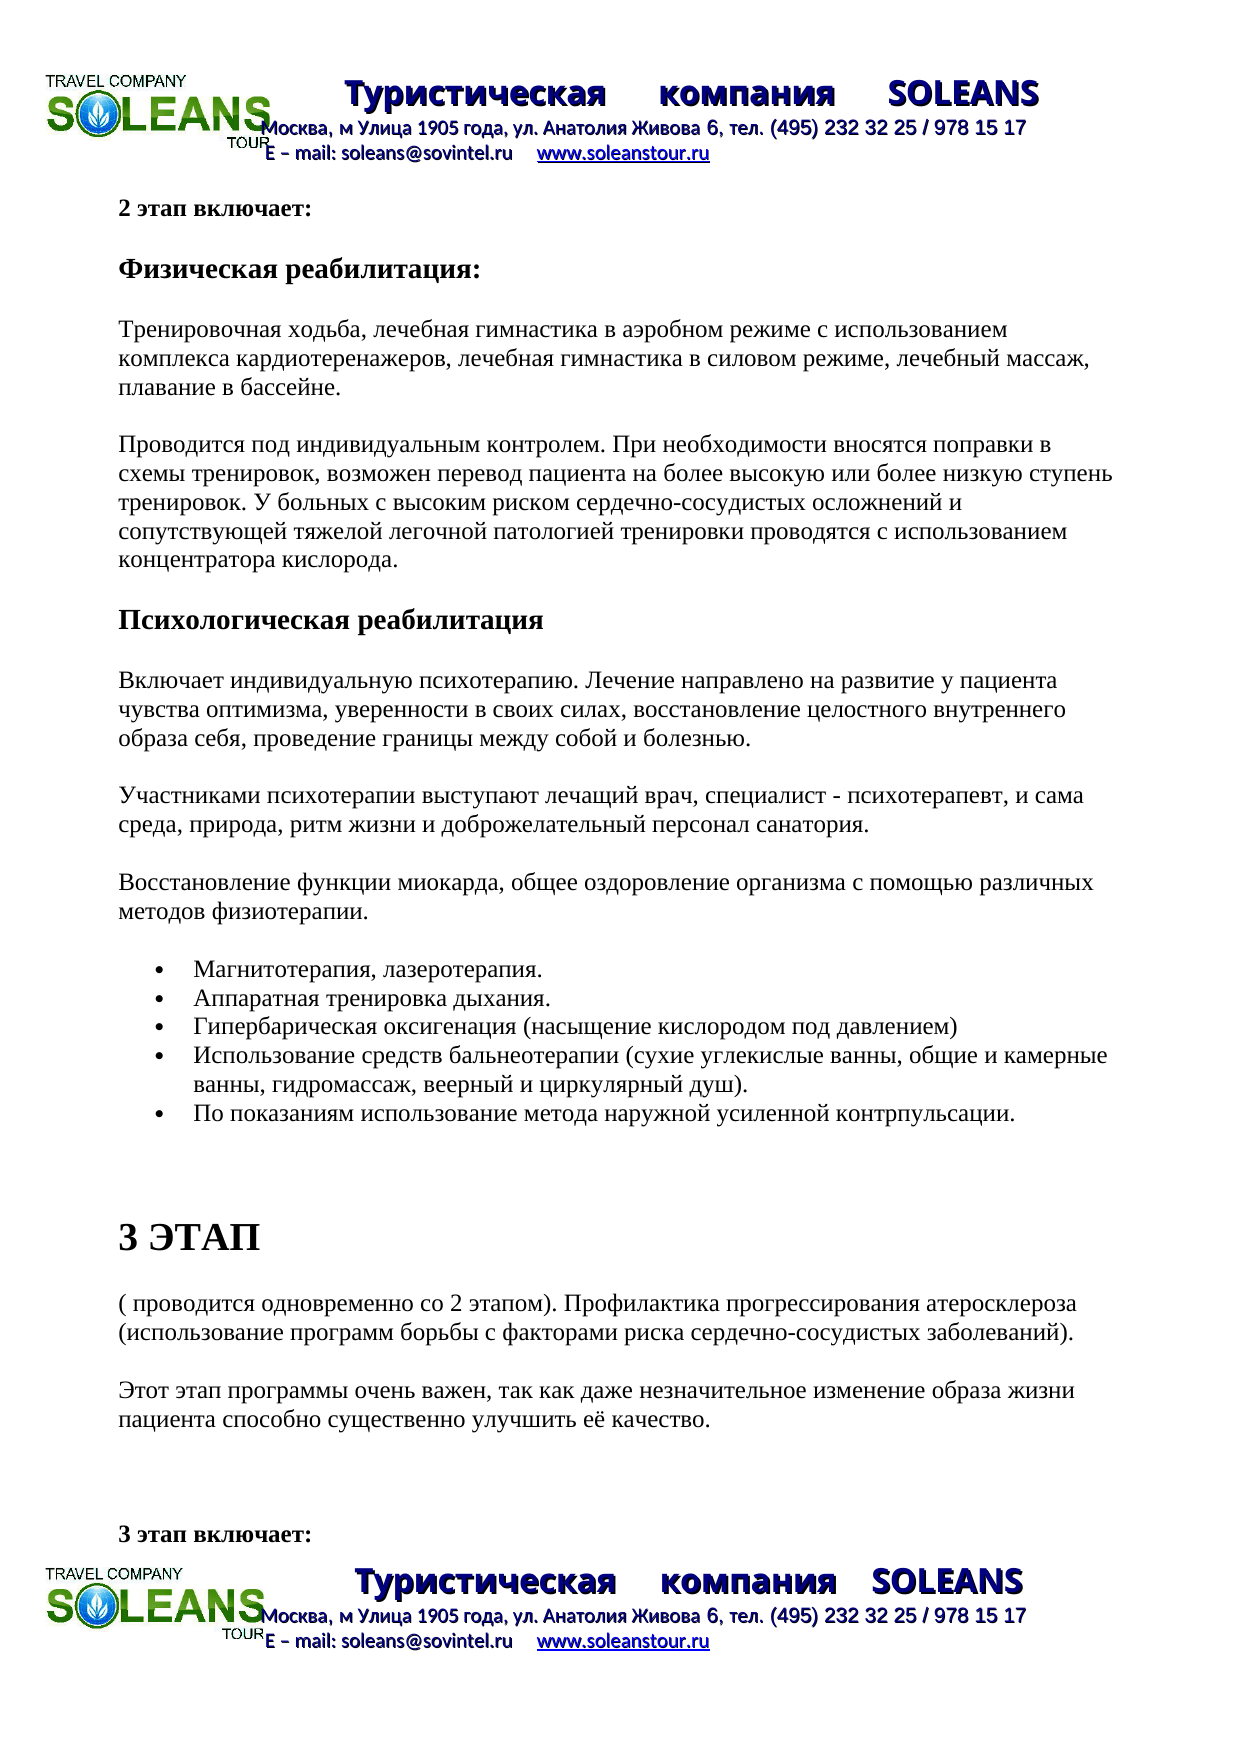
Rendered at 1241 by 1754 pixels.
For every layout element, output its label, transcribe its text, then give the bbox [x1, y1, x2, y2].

list Гипербарическая оксигенация (насыщение кислородом под давлением) [156, 1011, 1122, 1040]
picture [45, 74, 270, 148]
text Этот этап программы очень важен, так как даже незначительное изменение образа жизни пациента способно существенно улучшить её качество. [118, 1375, 1122, 1432]
list Магнитотерапия, лазеротерапия. [156, 954, 1122, 983]
list Использование средств бальнеотерапии (сухие углекислые ванны, общие и камерные ванны, гидромассаж, веерный и циркулярный душ). [156, 1040, 1122, 1098]
picture [45, 1567, 264, 1639]
list Аппаратная тренировка дыхания. [156, 983, 1122, 1011]
subtitle Психологическая реабилитация [118, 602, 1122, 636]
text ( проводится одновременно со 2 этапом). Профилактика прогрессирования атеросклероза (использование программ борьбы с факторами риска сердечно-сосудистых заболеваний). [118, 1288, 1122, 1346]
text 3 ЭТАП [118, 1213, 1122, 1259]
text Восстановление функции миокарда, общее оздоровление организма с помощью различных методов физиотерапии. [118, 867, 1122, 925]
text Участниками психотерапии выступают лечащий врач, специалист - психотерапевт, и сама среда, природа, ритм жизни и доброжелательный персонал санатория. [118, 781, 1122, 838]
text Включает индивидуальную психотерапию. Лечение направлено на развитие у пациента чувства оптимизма, уверенности в своих силах, восстановление целостного внутреннего образа себя, проведение границы между собой и болезнью. [118, 665, 1122, 751]
text 2 этап включает: [118, 193, 1122, 222]
text Тренировочная ходьба, лечебная гимнастика в аэробном режиме с использованием комплекса кардиотеренажеров, лечебная гимнастика в силовом режиме, лечебный массаж, плавание в бассейне. [118, 314, 1122, 400]
text Проводится под индивидуальным контролем. При необходимости вносятся поправки в схемы тренировок, возможен перевод пациента на более высокую или более низкую ступень тренировок. У больных с высоким риском сердечно-сосудистых осложнений и сопутствующей тяжелой легочной патологией тренировки проводятся с использованием концентратора кислорода. [118, 429, 1122, 573]
text 3 этап включает: [118, 1519, 1122, 1548]
list По показаниям использование метода наружной усиленной контрпульсации. [156, 1098, 1122, 1126]
subtitle Физическая реабилитация: [118, 251, 1122, 285]
